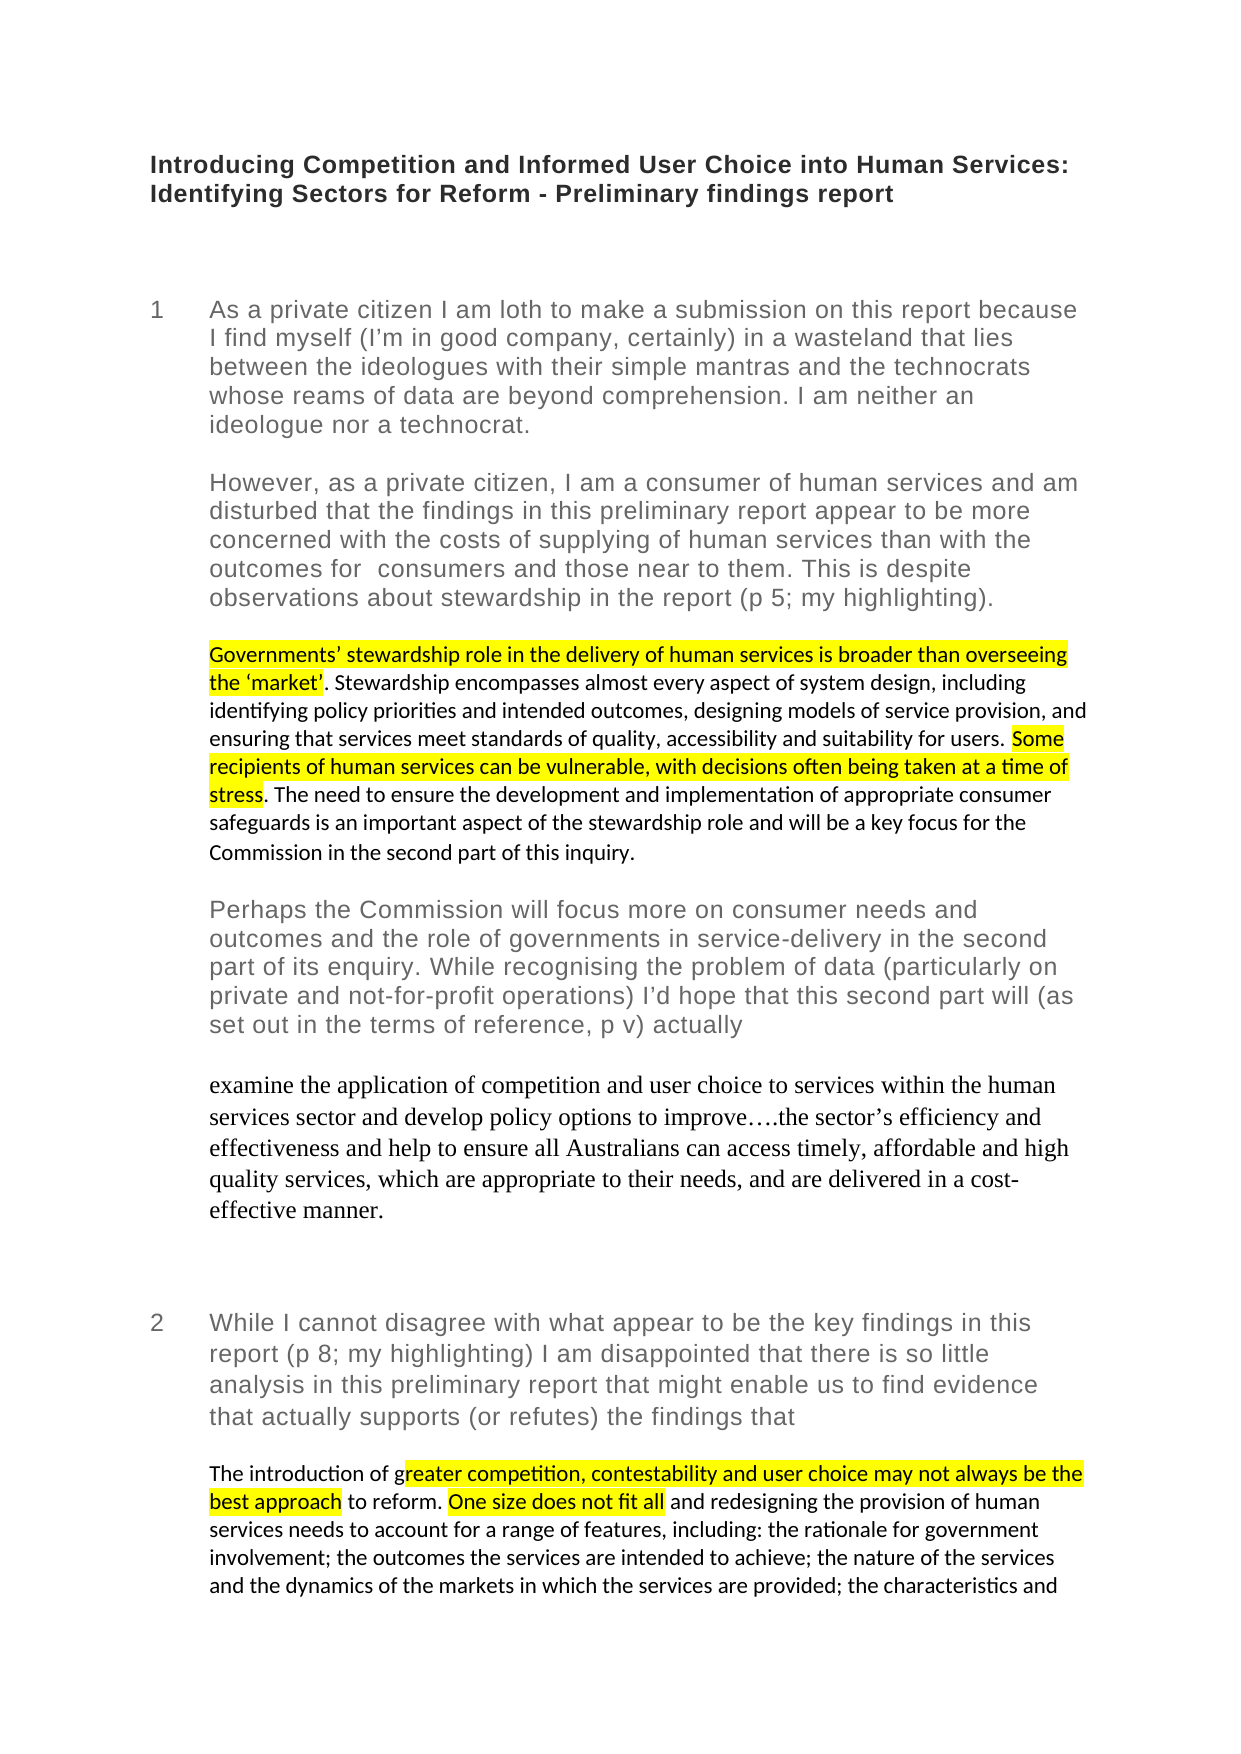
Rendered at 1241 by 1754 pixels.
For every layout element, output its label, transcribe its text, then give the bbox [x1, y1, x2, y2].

text 1 As a private citizen I am loth to make a submission on this report because I find myself (I’m in good company, certainly) in a wasteland that lies between the ideologues with their simple mantras and the technocrats whose reams of data are beyond comprehension. I am neither an ideologue nor a technocrat. [150, 294, 1090, 438]
text examine the application of competition and user choice to services within the human services sector and develop policy options to improve….the sector’s efficiency and effectiveness and help to ensure all Australians can access timely, affordable and high quality services, which are appropriate to their needs, and are delivered in a cost-effective manner. [209, 1068, 1090, 1224]
text Governments’ stewardship role in the delivery of human services is broader than overseeing the ‘market’. Stewardship encompasses almost every aspect of system design, including identifying policy priorities and intended outcomes, designing models of service provision, and ensuring that services meet standards of quality, accessibility and suitability for users. Some recipients of human services can be vulnerable, with decisions often being taken at a time of stress. The need to ensure the development and implementation of appropriate consumer safeguards is an important aspect of the stewardship role and will be a key focus for the Commission in the second part of this inquiry. [209, 640, 1090, 866]
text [209, 1459, 1090, 1599]
text Perhaps the Commission will focus more on consumer needs and outcomes and the role of governments in service-delivery in the second part of its enquiry. While recognising the problem of data (particularly on private and not-for-profit operations) I’d hope that this second part will (as set out in the terms of reference, p v) actually [209, 895, 1090, 1039]
text Introducing Competition and Informed User Choice into Human Services: Identifying Sectors for Reform - Preliminary findings report [150, 150, 1090, 207]
text 2 While I cannot disagree with what appear to be the key findings in this report (p 8; my highlighting) I am disappointed that there is so little analysis in this preliminary report that might enable us to find evidence that actually supports (or refutes) the findings that [150, 1305, 1090, 1430]
text However, as a private citizen, I am a consumer of human services and am disturbed that the findings in this preliminary report appear to be more concerned with the costs of supplying of human services than with the outcomes for consumers and those near to them. This is despite observations about stewardship in the report (p 5; my highlighting). [150, 467, 1090, 611]
